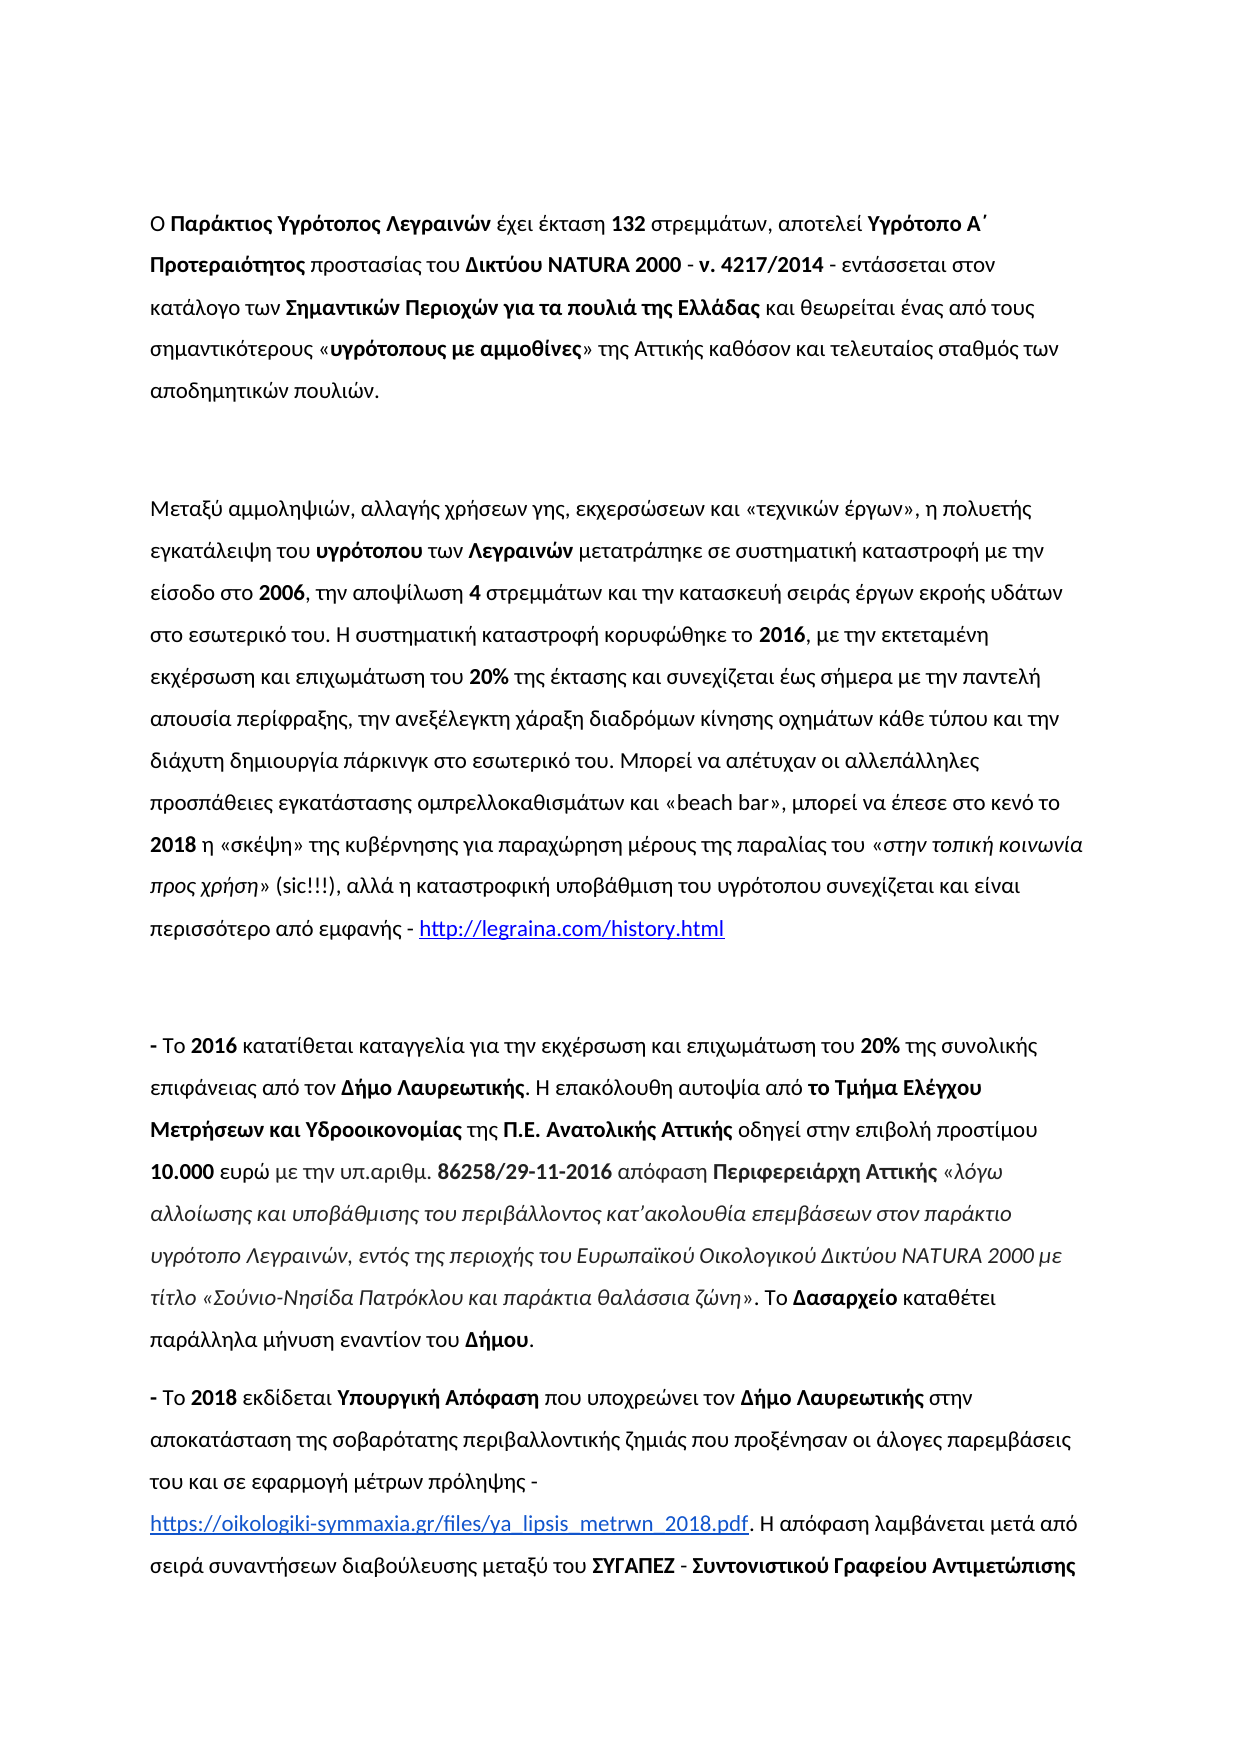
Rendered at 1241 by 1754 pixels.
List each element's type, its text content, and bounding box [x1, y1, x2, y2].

text Μεταξύ αμμοληψιών, αλλαγής χρήσεων γης, εκχερσώσεων και «τεχνικών έργων», η πολυετής εγκατάλειψη του υγρότοπου των Λεγραινών μετατράπηκε σε συστηματική καταστροφή με την είσοδο στο 2006, την αποψίλωση 4 στρεμμάτων και την κατασκευή σειράς έργων εκροής υδάτων στο εσωτερικό του. Η συστηματική καταστροφή κορυφώθηκε το 2016, με την εκτεταμένη εκχέρσωση και επιχωμάτωση του 20% της έκτασης και συνεχίζεται έως σήμερα με την παντελή απουσία περίφραξης, την ανεξέλεγκτη χάραξη διαδρόμων κίνησης οχημάτων κάθε τύπου και την διάχυτη δημιουργία πάρκινγκ στο εσωτερικό του. Μπορεί να απέτυχαν οι αλλεπάλληλες προσπάθειες εγκατάστασης ομπρελλοκαθισμάτων και «beach bar», μπορεί να έπεσε στο κενό το 2018 η «σκέψη» της κυβέρνησης για παραχώρηση μέρους της παραλίας του «στην τοπική κοινωνία προς χρήση» (sic!!!), αλλά η καταστροφική υποβάθμιση του υγρότοπου συνεχίζεται και είναι περισσότερο από εμφανής - http://legraina.com/history.html [150, 494, 1090, 942]
text Ο Παράκτιος Υγρότοπος Λεγραινών έχει έκταση 132 στρεμμάτων, αποτελεί Υγρότοπο Α΄ Προτεραιότητος προστασίας του Δικτύου NATURA 2000 - ν. 4217/2014 - εντάσσεται στον κατάλογο των Σημαντικών Περιοχών για τα πουλιά της Ελλάδας και θεωρείται ένας από τους σημαντικότερους «υγρότοπους με αμμοθίνες» της Αττικής καθόσον και τελευταίος σταθμός των αποδημητικών πουλιών. [150, 209, 1090, 404]
text - Το 2016 κατατίθεται καταγγελία για την εκχέρσωση και επιχωμάτωση του 20% της συνολικής επιφάνειας από τον Δήμο Λαυρεωτικής. Η επακόλουθη αυτοψία από το Τμήμα Ελέγχου Μετρήσεων και Υδροοικονομίας της Π.Ε. Ανατολικής Αττικής οδηγεί στην επιβολή προστίμου 10.000 ευρώ με την υπ.αριθμ. 86258/29-11-2016 απόφαση Περιφερειάρχη Αττικής «λόγω αλλοίωσης και υποβάθμισης του περιβάλλοντος κατ’ακολουθία επεμβάσεων στον παράκτιο υγρότοπο Λεγραινών, εντός της περιοχής του Ευρωπαϊκού Οικολογικού Δικτύου ΝΑΤURΑ 2000 με τίτλο «Σούνιο-Νησίδα Πατρόκλου και παράκτια θαλάσσια ζώνη». Το Δασαρχείο καταθέτει παράλληλα μήνυση εναντίον του Δήμου. [150, 1031, 1090, 1353]
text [150, 1383, 1090, 1579]
